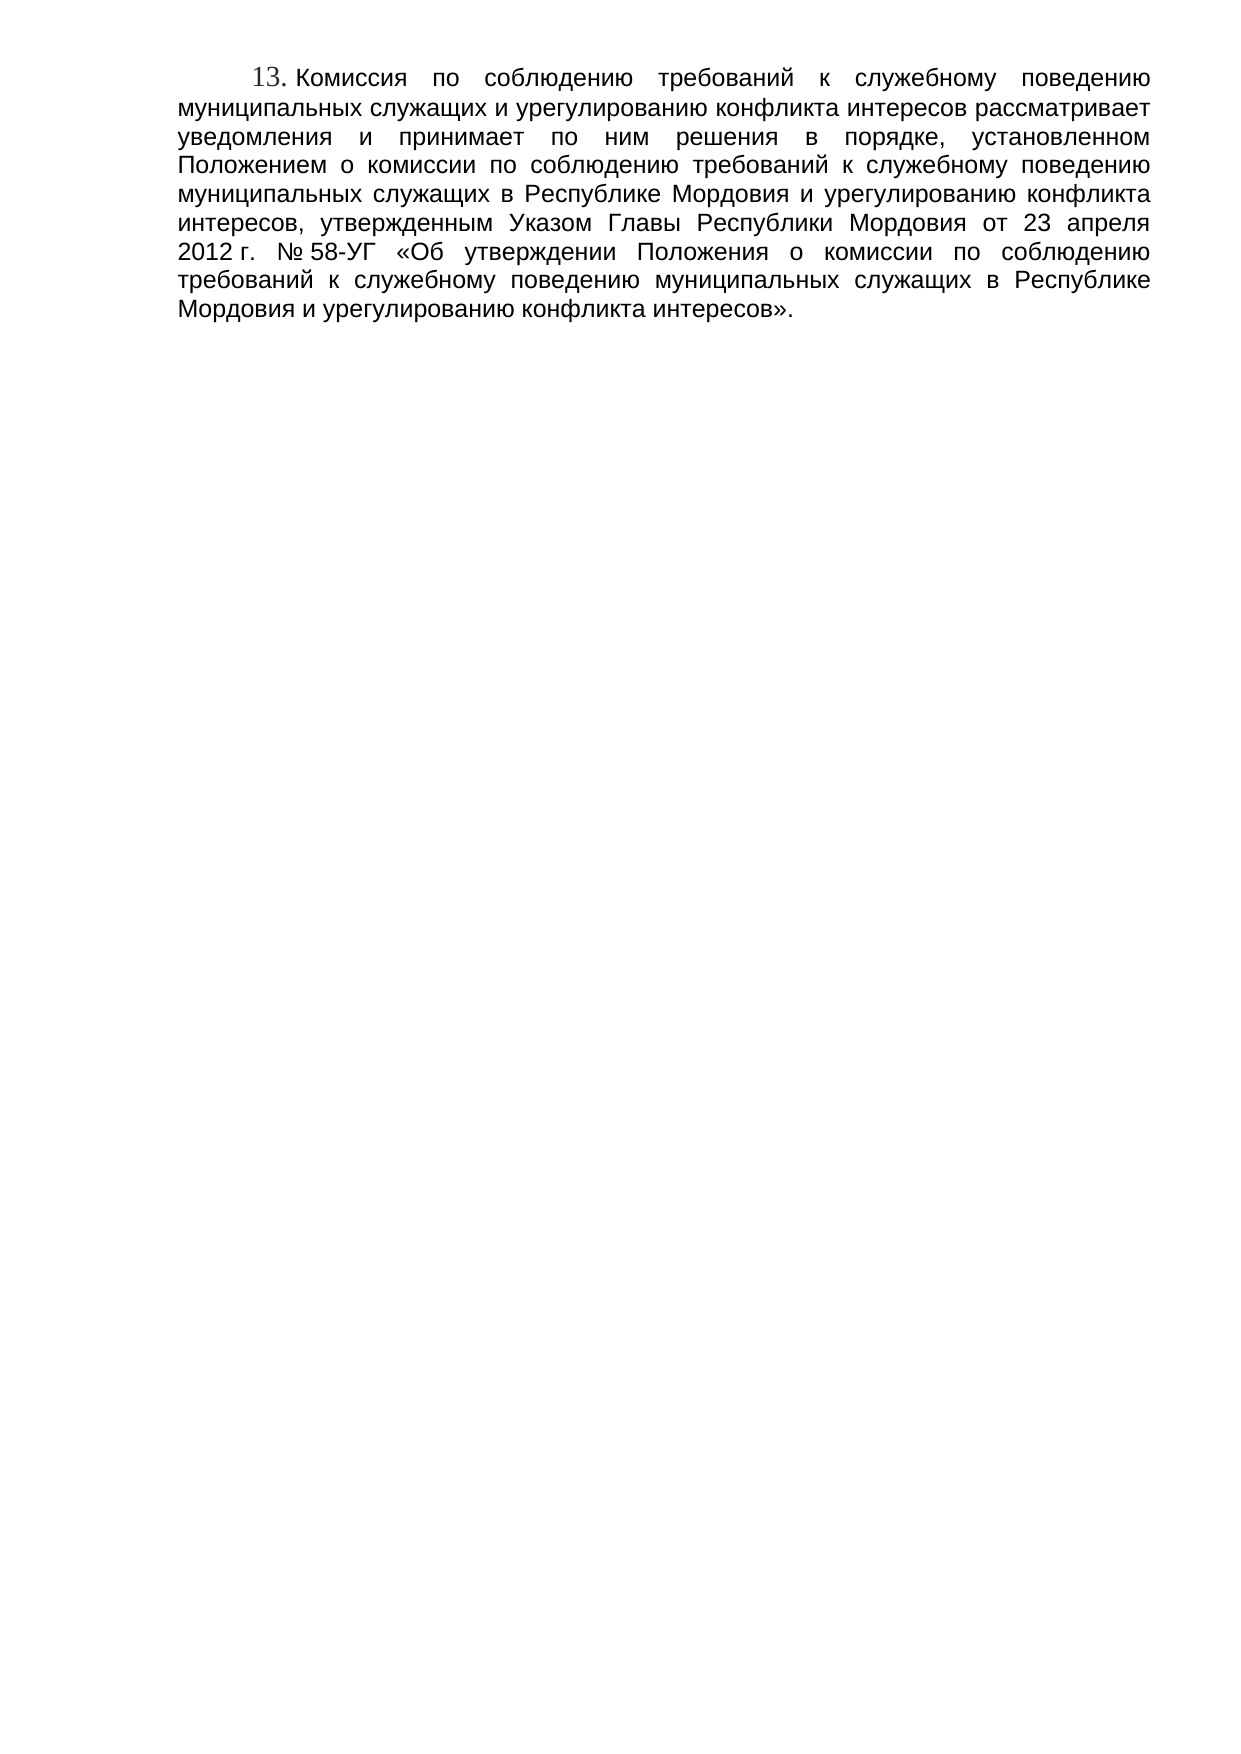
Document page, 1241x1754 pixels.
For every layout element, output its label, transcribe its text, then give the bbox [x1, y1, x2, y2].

list Комиссия по соблюдению требований к служебному поведению муниципальных служащих и урегулированию конфликта интересов рассматривает уведомления и принимает по ним решения в порядке, установленном Положением о комиссии по соблюдению требований к служебному поведению муниципальных служащих в Республике Мордовия и урегулированию конфликта интересов, утвержденным Указом Главы Республики Мордовия от 23 апреля 2012 г. № 58-УГ «Об утверждении Положения о комиссии по соблюдению требований к служебному поведению муниципальных служащих в Республике Мордовия и урегулированию конфликта интересов». [177, 59, 1152, 323]
